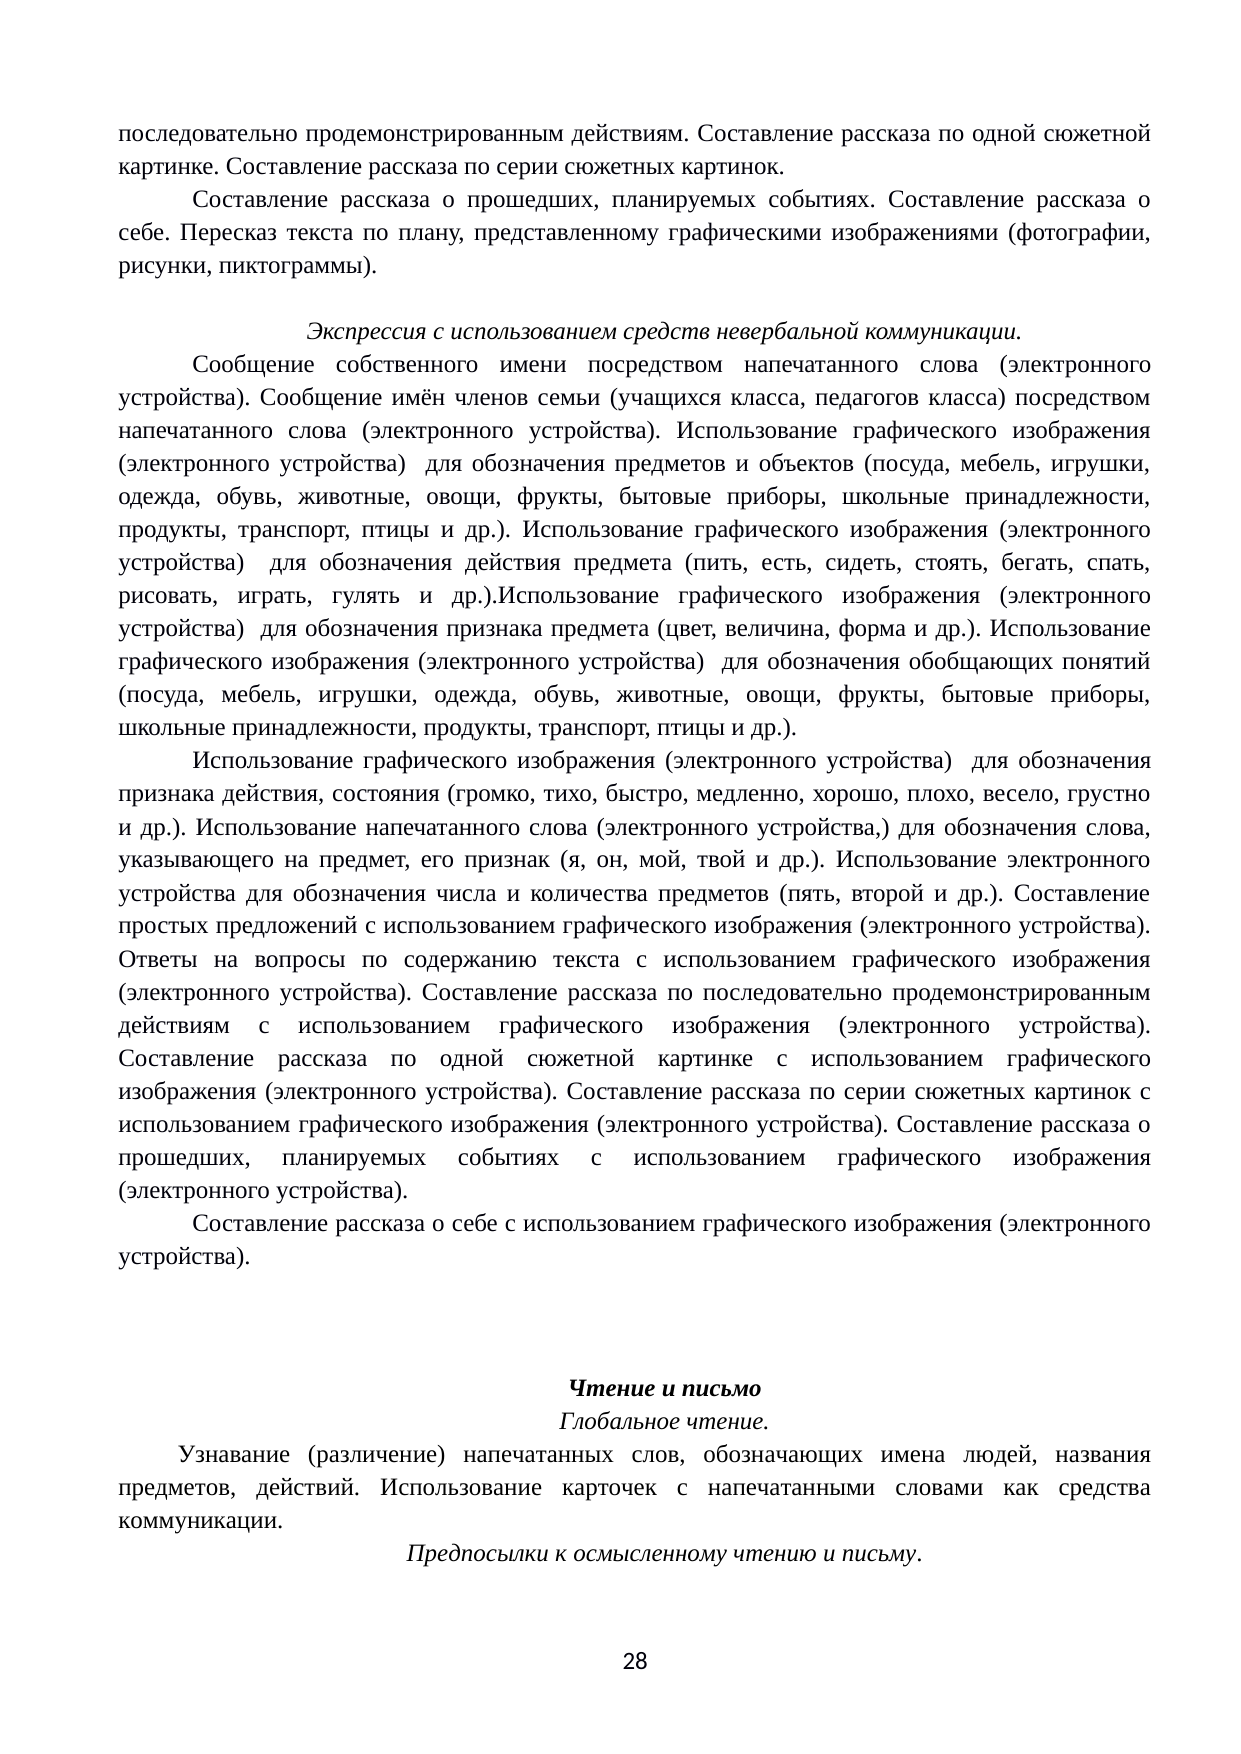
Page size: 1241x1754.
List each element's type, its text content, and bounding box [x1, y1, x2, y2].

text Использование графического изображения (электронного устройства) для обозначения признака действия, состояния (громко, тихо, быстро, медленно, хорошо, плохо, весело, грустно и др.). Использование напечатанного слова (электронного устройства,) для обозначения слова, указывающего на предмет, его признак (я, он, мой, твой и др.). Использование электронного устройства для обозначения числа и количества предметов (пять, второй и др.). Составление простых предложений с использованием графического изображения (электронного устройства). Ответы на вопросы по содержанию текста с использованием графического изображения (электронного устройства). Составление рассказа по последовательно продемонстрированным действиям с использованием графического изображения (электронного устройства). Составление рассказа по одной сюжетной картинке с использованием графического изображения (электронного устройства). Составление рассказа по серии сюжетных картинок с использованием графического изображения (электронного устройства). Составление рассказа о прошедших, планируемых событиях с использованием графического изображения (электронного устройства). [118, 746, 1152, 1203]
text Чтение и письмо [118, 1373, 1152, 1402]
text Предпосылки к осмысленному чтению и письму. [118, 1538, 1152, 1567]
text Экспрессия с использованием средств невербальной коммуникации. [118, 316, 1152, 345]
text Сообщение собственного имени посредством напечатанного слова (электронного устройства). Сообщение имён членов семьи (учащихся класса, педагогов класса) посредством напечатанного слова (электронного устройства). Использование графического изображения (электронного устройства) для обозначения предметов и объектов (посуда, мебель, игрушки, одежда, обувь, животные, овощи, фрукты, бытовые приборы, школьные принадлежности, продукты, транспорт, птицы и др.). Использование графического изображения (электронного устройства) для обозначения действия предмета (пить, есть, сидеть, стоять, бегать, спать, рисовать, играть, гулять и др.).Использование графического изображения (электронного устройства) для обозначения признака предмета (цвет, величина, форма и др.). Использование графического изображения (электронного устройства) для обозначения обобщающих понятий (посуда, мебель, игрушки, одежда, обувь, животные, овощи, фрукты, бытовые приборы, школьные принадлежности, продукты, транспорт, птицы и др.). [118, 349, 1152, 741]
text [118, 118, 1152, 180]
text Составление рассказа о себе с использованием графического изображения (электронного устройства). [118, 1208, 1152, 1269]
text Узнавание (различение) напечатанных слов, обозначающих имена людей, названия предметов, действий. Использование карточек с напечатанными словами как средства коммуникации. [118, 1439, 1152, 1534]
text Составление рассказа о прошедших, планируемых событиях. Составление рассказа о себе. Пересказ текста по плану, представленному графическими изображениями (фотографии, рисунки, пиктограммы). [118, 184, 1152, 279]
text Глобальное чтение. [118, 1406, 1152, 1435]
